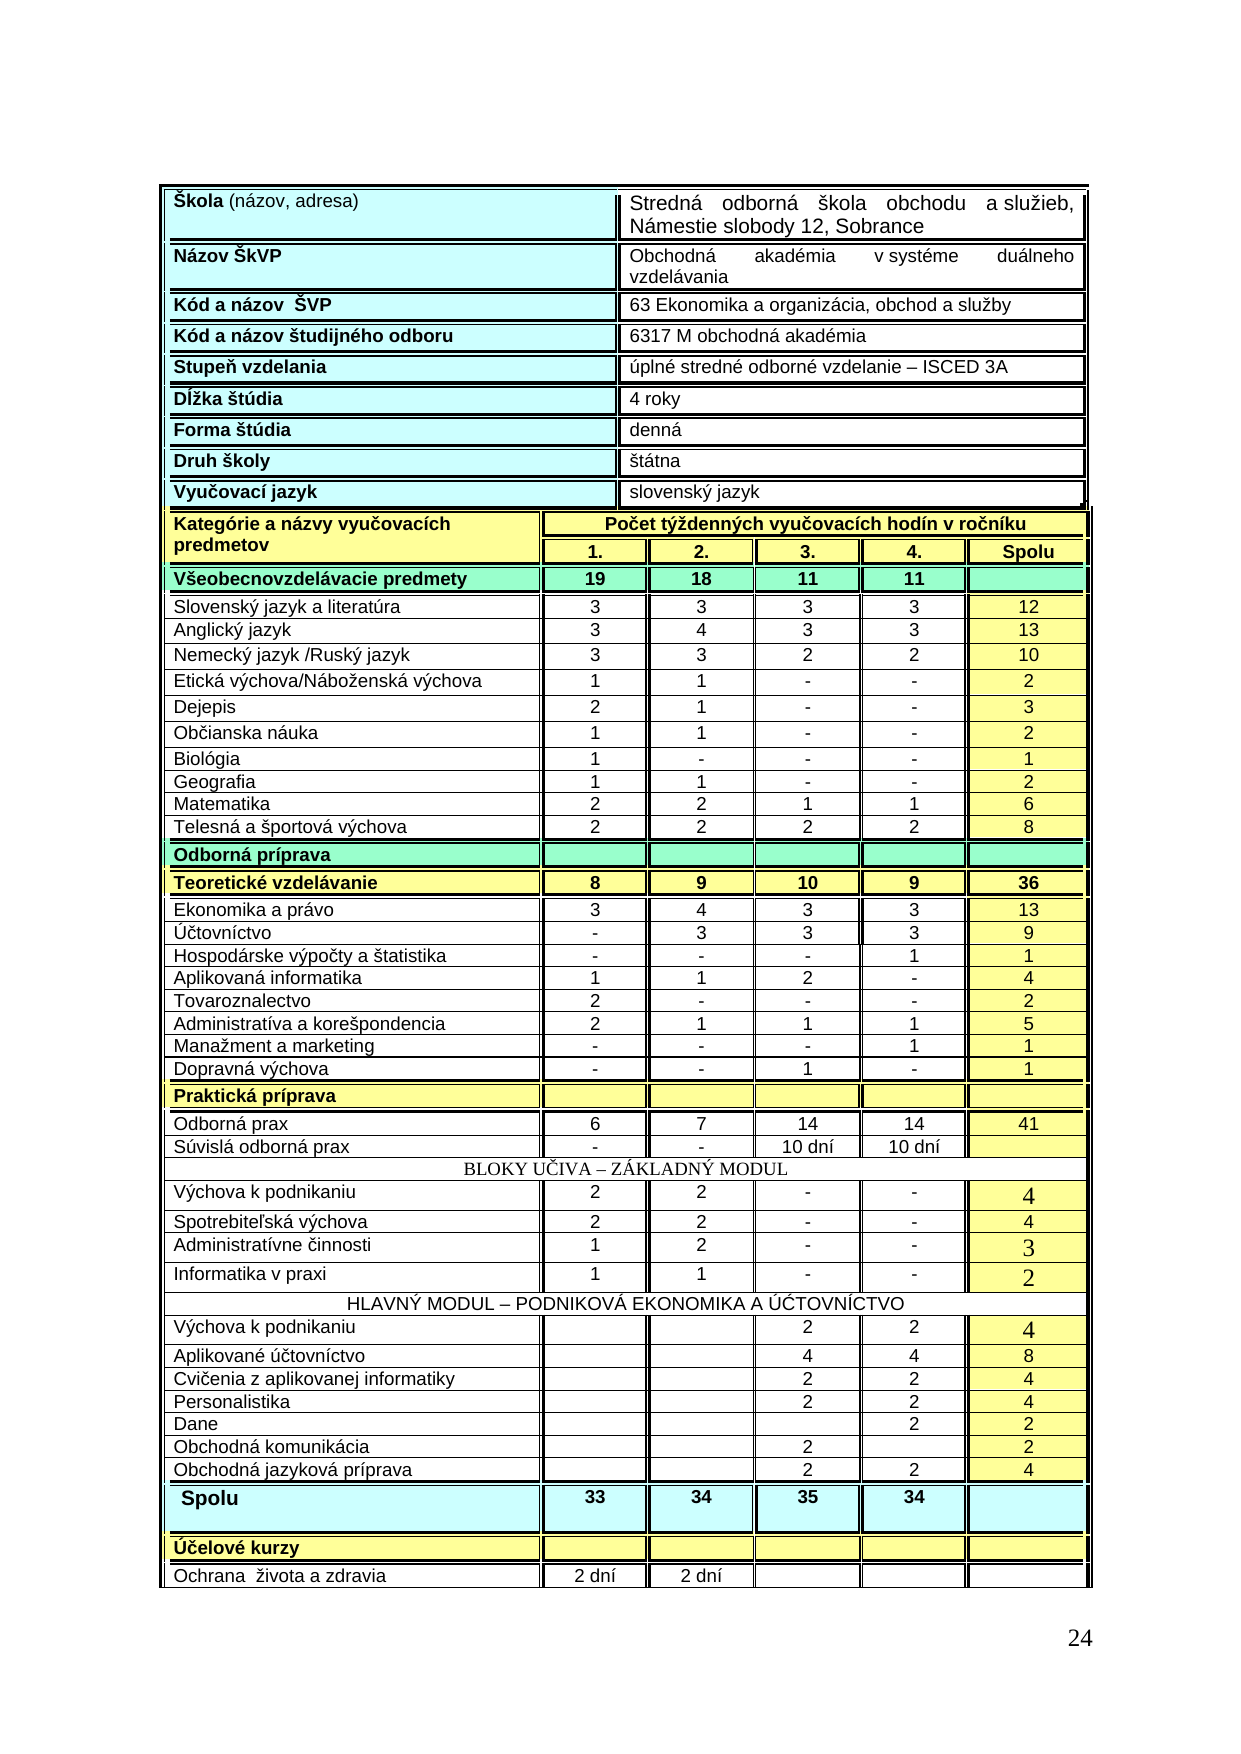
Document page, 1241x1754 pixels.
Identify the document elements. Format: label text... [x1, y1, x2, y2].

table_cell 1 [651, 1263, 753, 1292]
table_cell 18 [651, 568, 753, 590]
table_cell Druh školy [162, 444, 618, 475]
table_cell Počet týždenných vyučovacích hodín v ročníku [545, 513, 1086, 534]
table_cell 3 [756, 619, 859, 643]
table_cell [756, 1413, 859, 1435]
table_cell 2 [970, 990, 1086, 1011]
table_cell [863, 1436, 964, 1457]
table_cell [756, 844, 858, 865]
table_cell [967, 1559, 1089, 1587]
table_cell 2 [545, 1181, 645, 1210]
table_cell Etická výchova/Náboženská výchova [165, 670, 539, 694]
table_cell Matematika [165, 793, 539, 815]
table_cell - [756, 1233, 859, 1262]
table_cell 6 [545, 1113, 645, 1135]
table_cell 1. [545, 540, 645, 562]
table_cell 6 [970, 793, 1086, 815]
table_cell [651, 1368, 753, 1389]
table_cell - [756, 748, 859, 769]
table_cell 1 [651, 1012, 753, 1034]
table_cell 4 [651, 619, 753, 643]
table_cell - [545, 1058, 645, 1079]
table_cell 3 [970, 1233, 1086, 1262]
table_cell [864, 844, 964, 865]
table_cell - [863, 1233, 964, 1262]
table_cell 2 [756, 1436, 859, 1457]
table_cell 3 [970, 696, 1086, 721]
table_cell Hospodárske výpočty a štatistika [165, 945, 539, 966]
table_cell [545, 1391, 645, 1412]
table_cell - [863, 722, 964, 747]
table_cell 4 [970, 1181, 1086, 1210]
table_cell Občianska náuka [165, 722, 539, 747]
table_cell [651, 844, 753, 865]
table_cell 34 [651, 1486, 752, 1531]
table_cell Nemecký jazyk /Ruský jazyk [165, 644, 539, 669]
table_cell - [756, 1181, 859, 1210]
table_cell 1 [545, 1233, 645, 1262]
table_cell 10 dní [863, 1136, 964, 1157]
table_cell Výchova k podnikaniu [165, 1181, 539, 1210]
table_cell - [545, 922, 645, 943]
table_cell 4 [863, 1345, 964, 1367]
table_cell 2 [756, 816, 859, 837]
table_cell 3 [756, 922, 858, 943]
table_cell 33 [545, 1486, 645, 1531]
table_cell 9 [651, 872, 753, 893]
table_cell Administratíva a korešpondencia [165, 1012, 539, 1034]
table_cell 3 [545, 619, 645, 643]
table_cell [967, 838, 1089, 865]
table_cell 1 [756, 1058, 859, 1079]
table_cell - [863, 967, 964, 989]
table_cell 2 [863, 1458, 964, 1480]
table_cell 3 [545, 644, 645, 669]
table_cell - [756, 1263, 859, 1292]
table_cell Cvičenia z aplikovanej informatiky [165, 1368, 539, 1389]
table_cell Telesná a športová výchova [165, 816, 539, 837]
table_cell 1 [651, 722, 753, 747]
table_cell [545, 844, 645, 865]
table_cell 10 [756, 872, 858, 893]
table_cell Slovenský jazyk a literatúra [162, 590, 542, 618]
table_cell slovenský jazyk [621, 482, 1083, 506]
table_cell - [756, 696, 859, 721]
table_cell 4. [864, 540, 964, 562]
table_cell 2 [970, 670, 1086, 694]
table_cell 2 [651, 1211, 753, 1232]
table_cell Manažment a marketing [165, 1035, 539, 1056]
table_cell 1 [545, 1263, 645, 1292]
table_cell Spolu [967, 534, 1089, 562]
table_cell 4 [970, 1458, 1086, 1480]
table_cell 9 [970, 922, 1086, 943]
table_cell [864, 1085, 964, 1107]
table_cell 1 [651, 670, 753, 694]
table_cell Všeobecnovzdelávacie predmety [162, 562, 542, 590]
table_cell 1 [545, 771, 645, 792]
table_cell 1 [651, 771, 753, 792]
table_cell 3 [864, 922, 964, 943]
table_cell úplné stredné odborné vzdelanie – ISCED 3A [621, 357, 1083, 381]
table_cell [970, 1136, 1086, 1157]
table_cell - [863, 748, 964, 769]
table_cell 2 [863, 1368, 964, 1389]
table_cell Kategórie a názvy vyučovacích predmetov [162, 506, 542, 562]
table_cell - [863, 1263, 964, 1292]
table_cell Teoretické vzdelávanie [162, 865, 542, 893]
table_cell [545, 1413, 645, 1435]
table_cell Obchodná komunikácia [165, 1436, 539, 1457]
table_cell [651, 1345, 753, 1367]
table_cell 4 roky [621, 388, 1083, 413]
table_cell 2 [863, 816, 964, 837]
table_cell 1 [545, 748, 645, 769]
table_cell denná [621, 419, 1083, 444]
table_cell [651, 1436, 753, 1457]
table_cell 4 [970, 1368, 1086, 1389]
table_cell štátna [621, 450, 1083, 475]
table_cell 4 [970, 1391, 1086, 1412]
table_cell 2 [545, 1012, 645, 1034]
table_cell 2 [756, 644, 859, 669]
table_cell 3 [863, 596, 964, 618]
table_cell 4 [970, 967, 1086, 989]
table_cell 2 [863, 644, 964, 669]
table_cell [863, 1565, 964, 1587]
table_cell 3 [864, 899, 964, 921]
table_cell 1 [970, 1058, 1086, 1079]
table_cell [651, 1391, 753, 1412]
table_cell Vyučovací jazyk [162, 475, 618, 506]
table_cell Dĺžka štúdia [162, 381, 618, 413]
table_cell Účelové kurzy [162, 1531, 542, 1559]
table_cell - [651, 1058, 753, 1079]
table_cell 3 [545, 596, 645, 618]
table_cell 2 [545, 696, 645, 721]
table_cell [651, 1413, 753, 1435]
table_cell Obchodná akadémia v systéme duálneho vzdelávania [621, 245, 1083, 288]
table_cell 1 [545, 967, 645, 989]
table_cell - [545, 1136, 645, 1157]
table_cell Účtovníctvo [165, 922, 539, 943]
table_cell [651, 1085, 753, 1107]
table_cell 9 [864, 872, 964, 893]
table_cell 11 [756, 568, 858, 590]
table_cell 10 dní [756, 1136, 859, 1157]
table_cell 2 [863, 1316, 964, 1344]
table_cell 2 [651, 1233, 753, 1262]
table_cell [967, 1480, 1089, 1531]
table_cell - [756, 771, 859, 792]
table_cell 2 [545, 816, 645, 837]
table_cell 2 [970, 722, 1086, 747]
table_cell 35 [758, 1486, 858, 1531]
table_cell - [863, 771, 964, 792]
table_cell - [651, 990, 753, 1011]
table_cell 8 [545, 872, 645, 893]
table_cell 1 [756, 793, 859, 815]
table_cell - [756, 1211, 859, 1232]
table_cell 13 [970, 619, 1086, 643]
table_cell 3 [545, 899, 645, 921]
table_cell [756, 1085, 858, 1107]
table_cell Tovaroznalectvo [165, 990, 539, 1011]
table_cell 2 [970, 1413, 1086, 1435]
table_cell 1 [651, 696, 753, 721]
table_cell 1 [651, 967, 753, 989]
table_cell - [651, 945, 753, 966]
table_cell - [756, 945, 859, 966]
table_cell 19 [545, 568, 645, 590]
table_cell 3 [651, 644, 753, 669]
table_cell - [756, 1035, 859, 1056]
table_cell 3. [758, 540, 858, 562]
table_cell 2 [756, 1458, 859, 1480]
table_cell 10 [970, 644, 1086, 669]
table_cell 1 [545, 722, 645, 747]
table_cell Aplikovaná informatika [165, 967, 539, 989]
table_cell - [863, 1211, 964, 1232]
table_cell Kód a názov ŠVP [162, 288, 618, 319]
table_cell 8 [970, 816, 1086, 837]
table_cell [651, 1316, 753, 1344]
table_cell Odborná prax [162, 1107, 542, 1135]
table_cell 1 [970, 1035, 1086, 1056]
table_cell 3 [756, 899, 858, 921]
table_cell 4 [970, 1211, 1086, 1232]
table_cell [545, 1537, 645, 1559]
table_cell HLAVNÝ MODUL – PODNIKOVÁ EKONOMIKA A ÚĆTOVNÍCTVO [165, 1293, 1086, 1314]
table_cell Odborná príprava [162, 838, 542, 865]
table_cell - [545, 1035, 645, 1056]
table_header Stredná odborná škola obchodu a služieb, Námestie slobody 12, Sobrance [618, 190, 1086, 238]
table_cell 2 [756, 1316, 859, 1344]
table_cell Spolu [162, 1480, 542, 1531]
table_cell Anglický jazyk [165, 619, 539, 643]
table_cell Personalistika [165, 1391, 539, 1412]
table_cell [967, 1079, 1089, 1107]
table_cell - [756, 722, 859, 747]
table_cell 14 [756, 1113, 859, 1135]
table_cell 11 [864, 568, 964, 590]
table_cell [756, 1537, 859, 1559]
table_cell Biológia [165, 748, 539, 769]
table_cell 63 Ekonomika a organizácia, obchod a služby [621, 294, 1083, 319]
table_cell 34 [864, 1486, 964, 1531]
table_cell 12 [967, 590, 1089, 618]
table_cell Výchova k podnikaniu [165, 1316, 539, 1344]
table_cell [545, 1345, 645, 1367]
table_cell 4 [970, 1316, 1086, 1344]
table_cell Aplikované účtovníctvo [165, 1345, 539, 1367]
table_cell 7 [651, 1113, 753, 1135]
table_cell Dopravná výchova [165, 1058, 539, 1079]
table_cell - [756, 670, 859, 694]
table_cell 6317 M obchodná akadémia [621, 325, 1083, 350]
table_cell - [651, 1035, 753, 1056]
table_cell 3 [651, 922, 753, 943]
table_cell 13 [967, 893, 1089, 921]
table_cell 2 [545, 1211, 645, 1232]
table_cell Názov ŠkVP [162, 238, 618, 288]
table_cell 2 [651, 816, 753, 837]
table_cell 1 [970, 945, 1086, 966]
table_cell 5 [970, 1012, 1086, 1034]
table_cell [545, 1458, 645, 1480]
table_cell 4 [756, 1345, 859, 1367]
table_cell Bloky učiva – ZÁKLADNÝ MODUL [165, 1158, 1086, 1180]
table_cell Praktická príprava [162, 1079, 542, 1107]
table_cell [545, 1368, 645, 1389]
table_cell 2 [970, 771, 1086, 792]
table_cell 14 [863, 1113, 964, 1135]
table_cell 2 [545, 793, 645, 815]
table_cell - [651, 748, 753, 769]
table_cell - [863, 990, 964, 1011]
table_cell 1 [970, 748, 1086, 769]
table_cell - [863, 1181, 964, 1210]
table_cell 2 [651, 1181, 753, 1210]
table_cell 41 [967, 1107, 1089, 1135]
table_cell Kód a názov študijného odboru [162, 319, 618, 350]
table_cell 2 dní [545, 1565, 645, 1587]
table_cell [967, 562, 1089, 590]
table_cell Administratívne činnosti [165, 1233, 539, 1262]
table_cell [651, 1537, 753, 1559]
table_cell 2 [863, 1413, 964, 1435]
table_cell 2 [970, 1436, 1086, 1457]
table_cell Forma štúdia [162, 413, 618, 444]
table_cell 3 [863, 619, 964, 643]
table_cell - [863, 696, 964, 721]
table_cell [545, 1085, 645, 1107]
table_cell 2 [545, 990, 645, 1011]
table_header Škola (názov, adresa) [162, 187, 618, 238]
table_cell Ekonomika a právo [162, 893, 542, 921]
table_cell 2 dní [651, 1565, 753, 1587]
table_cell 8 [970, 1345, 1086, 1367]
table_cell [967, 1531, 1089, 1559]
table_cell 4 [651, 899, 753, 921]
table_cell 1 [756, 1012, 859, 1034]
table_cell Informatika v praxi [165, 1263, 539, 1292]
table_cell [651, 1458, 753, 1480]
table_cell - [756, 990, 859, 1011]
table_cell 2 [756, 1368, 859, 1389]
table_cell 1 [863, 793, 964, 815]
table_cell Spotrebiteľská výchova [165, 1211, 539, 1232]
table_cell - [545, 945, 645, 966]
table_cell - [651, 1136, 753, 1157]
table_cell - [863, 670, 964, 694]
table_cell [545, 1316, 645, 1344]
table_cell 1 [863, 945, 964, 966]
table_cell 36 [967, 865, 1089, 893]
table_cell 3 [651, 596, 753, 618]
table_cell 1 [863, 1035, 964, 1056]
table_cell 1 [863, 1012, 964, 1034]
table_cell Dane [165, 1413, 539, 1435]
table_cell Geografia [165, 771, 539, 792]
table_cell 2 [756, 1391, 859, 1412]
table_cell 2 [863, 1391, 964, 1412]
table_cell 2 [651, 793, 753, 815]
table_cell 3 [756, 596, 859, 618]
table_cell [756, 1565, 859, 1587]
table_cell Obchodná jazyková príprava [165, 1458, 539, 1480]
table_cell Dejepis [165, 696, 539, 721]
table_cell Ochrana života a zdravia [162, 1559, 542, 1587]
table_cell - [863, 1058, 964, 1079]
table_cell Súvislá odborná prax [165, 1136, 539, 1157]
table_cell 2 [970, 1263, 1086, 1292]
table_cell 1 [545, 670, 645, 694]
table_cell [545, 1436, 645, 1457]
table_cell 2 [756, 967, 859, 989]
table_cell 2. [651, 540, 752, 562]
table_cell Stupeň vzdelania [162, 350, 618, 381]
table_cell [863, 1537, 964, 1559]
